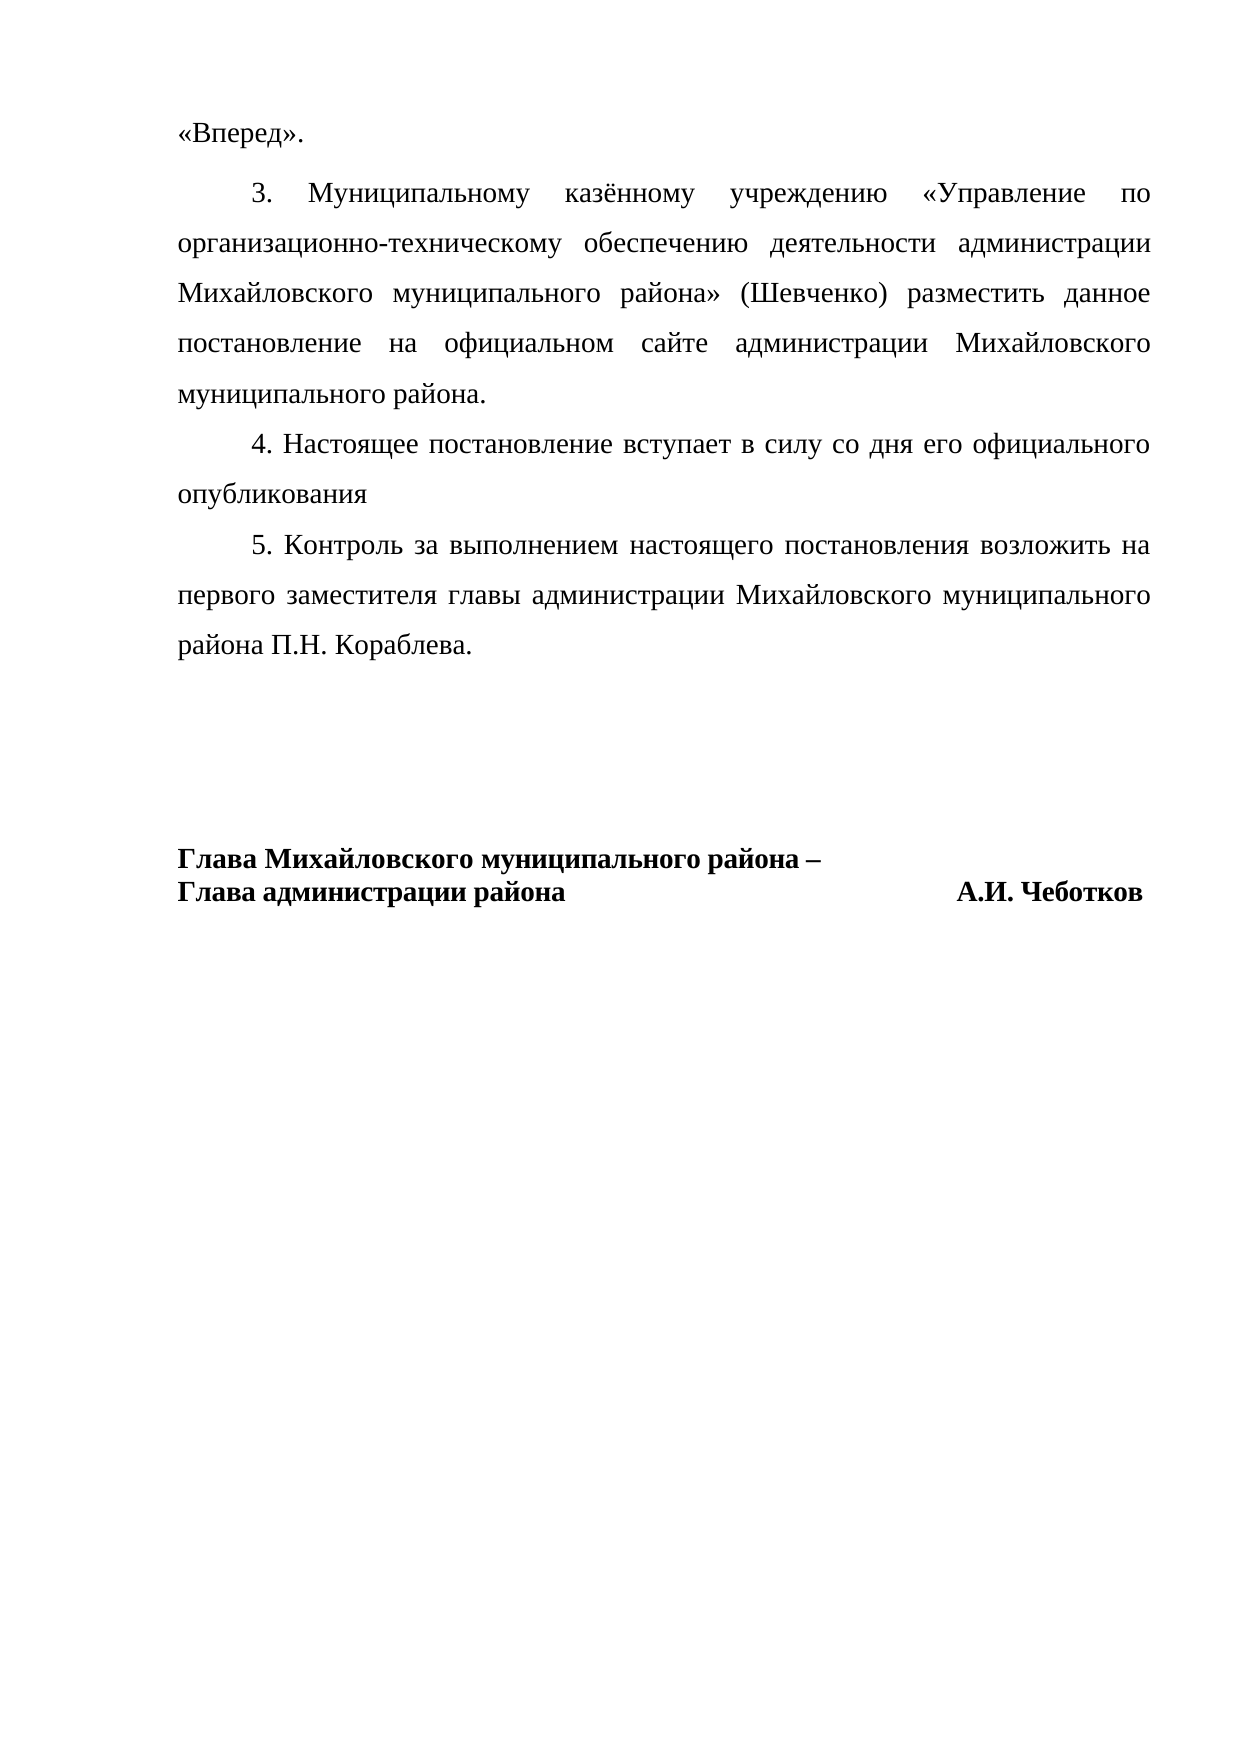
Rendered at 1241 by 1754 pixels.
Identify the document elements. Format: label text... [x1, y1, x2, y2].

text Глава администрации района А.И. Чеботков [177, 874, 1152, 908]
text 3. Муниципальному казённому учреждению «Управление по организационно-техническому обеспечению деятельности администрации Михайловского муниципального района» (Шевченко) разместить данное постановление на официальном сайте администрации Михайловского муниципального района. [177, 175, 1152, 409]
text Глава Михайловского муниципального района – [177, 841, 1152, 874]
text 5. Контроль за выполнением настоящего постановления возложить на первого заместителя главы администрации Михайловского муниципального района П.Н. Кораблева. [177, 527, 1152, 661]
text 4. Настоящее постановление вступает в силу со дня его официального опубликования [177, 426, 1152, 510]
text «Вперед». [177, 115, 1152, 149]
